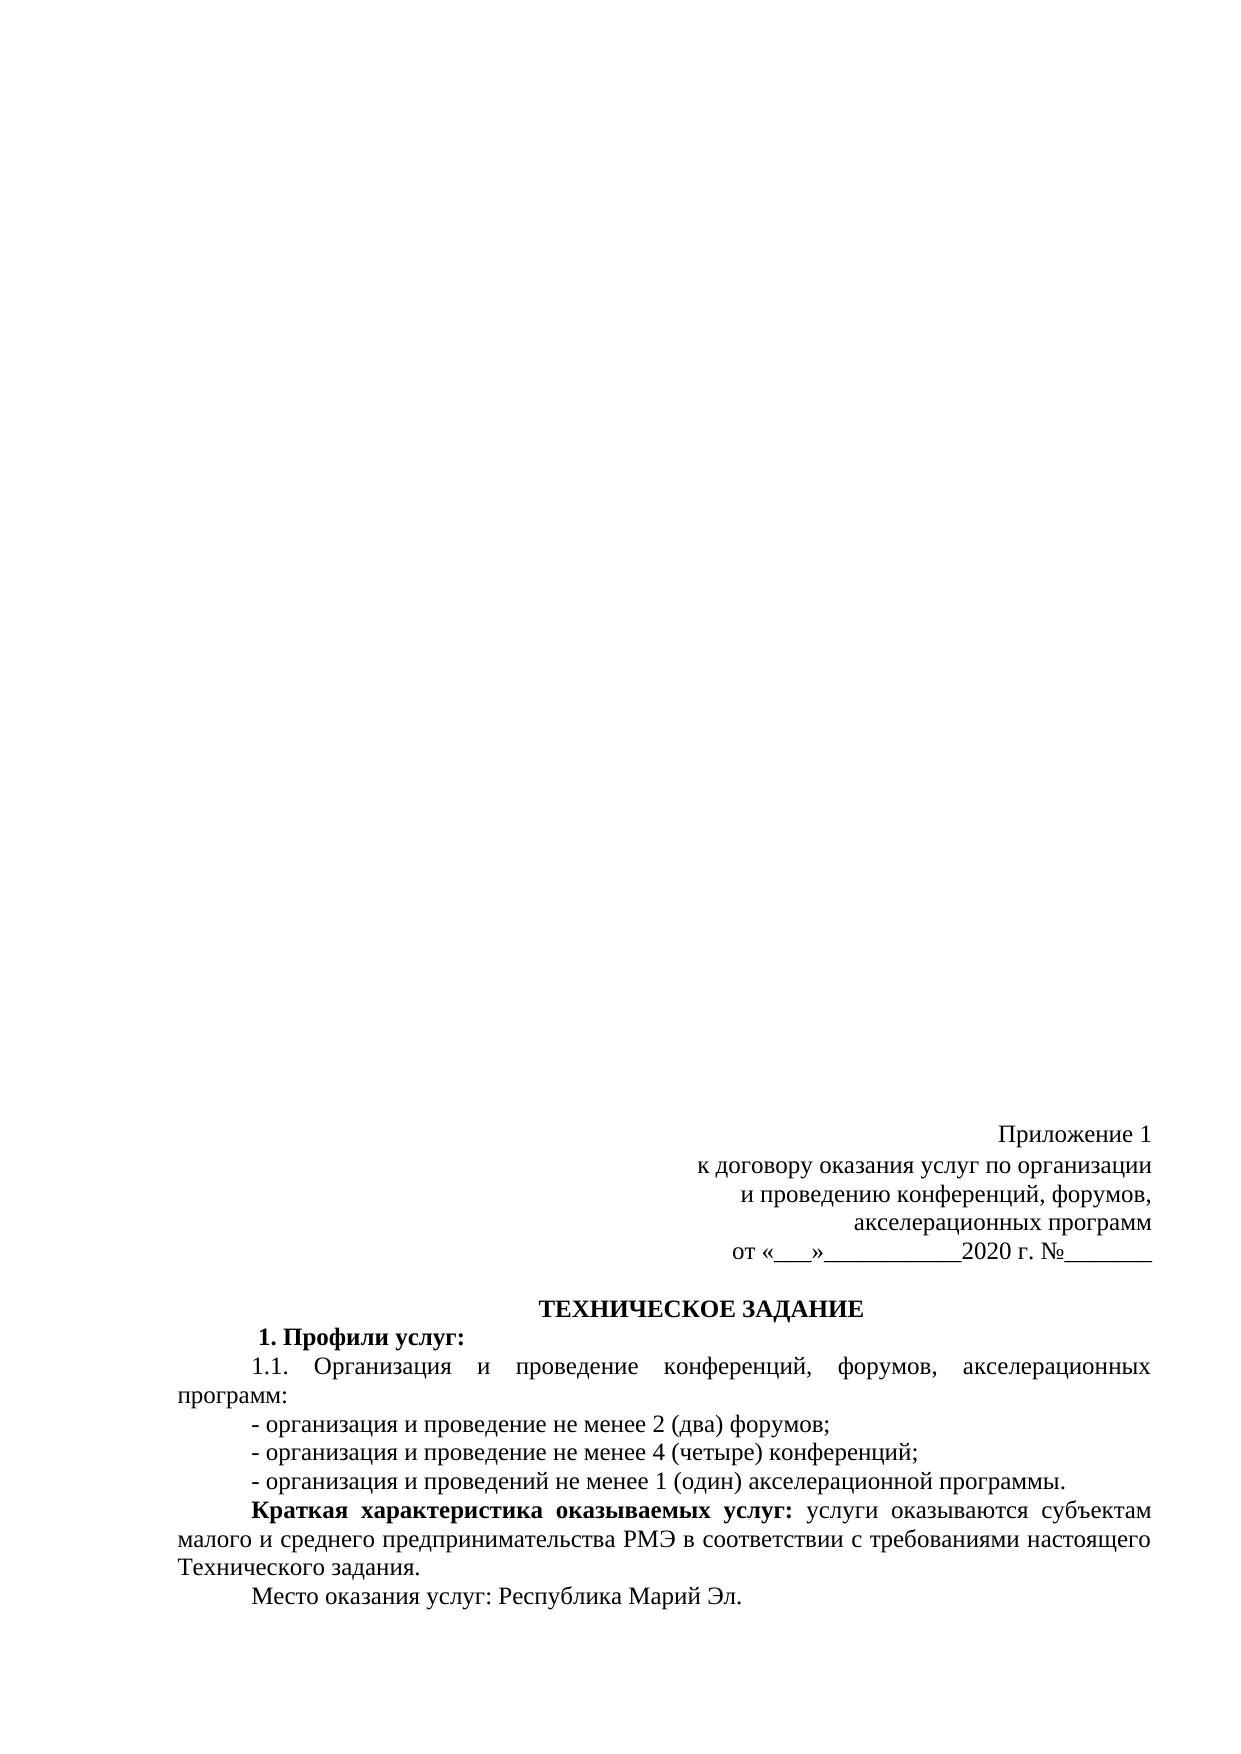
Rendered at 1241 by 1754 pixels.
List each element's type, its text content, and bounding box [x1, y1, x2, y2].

text от «___»___________2020 г. №_______ [177, 1236, 1152, 1265]
text Место оказания услуг: Республика Марий Эл. [177, 1581, 1152, 1610]
text и проведению конференций, форумов, [177, 1179, 1152, 1207]
text - организация и проведений не менее 1 (один) акселерационной программы. [177, 1466, 1152, 1495]
text Приложение 1 [177, 1119, 1152, 1148]
text к договору оказания услуг по организации [177, 1150, 1152, 1179]
text акселерационных программ [177, 1207, 1152, 1236]
text ТЕХНИЧЕСКОЕ ЗАДАНИЕ [177, 1294, 1152, 1322]
text - организация и проведение не менее 2 (два) форумов; [177, 1409, 1152, 1437]
text Краткая характеристика оказываемых услуг: услуги оказываются субъектам малого и среднего предпринимательства РМЭ в соответствии с требованиями настоящего Технического задания. [177, 1495, 1152, 1581]
text 1.1. Организация и проведение конференций, форумов, акселерационных программ: [177, 1351, 1152, 1409]
text - организация и проведение не менее 4 (четыре) конференций; [177, 1437, 1152, 1466]
text 1. Профили услуг: [177, 1322, 1152, 1351]
